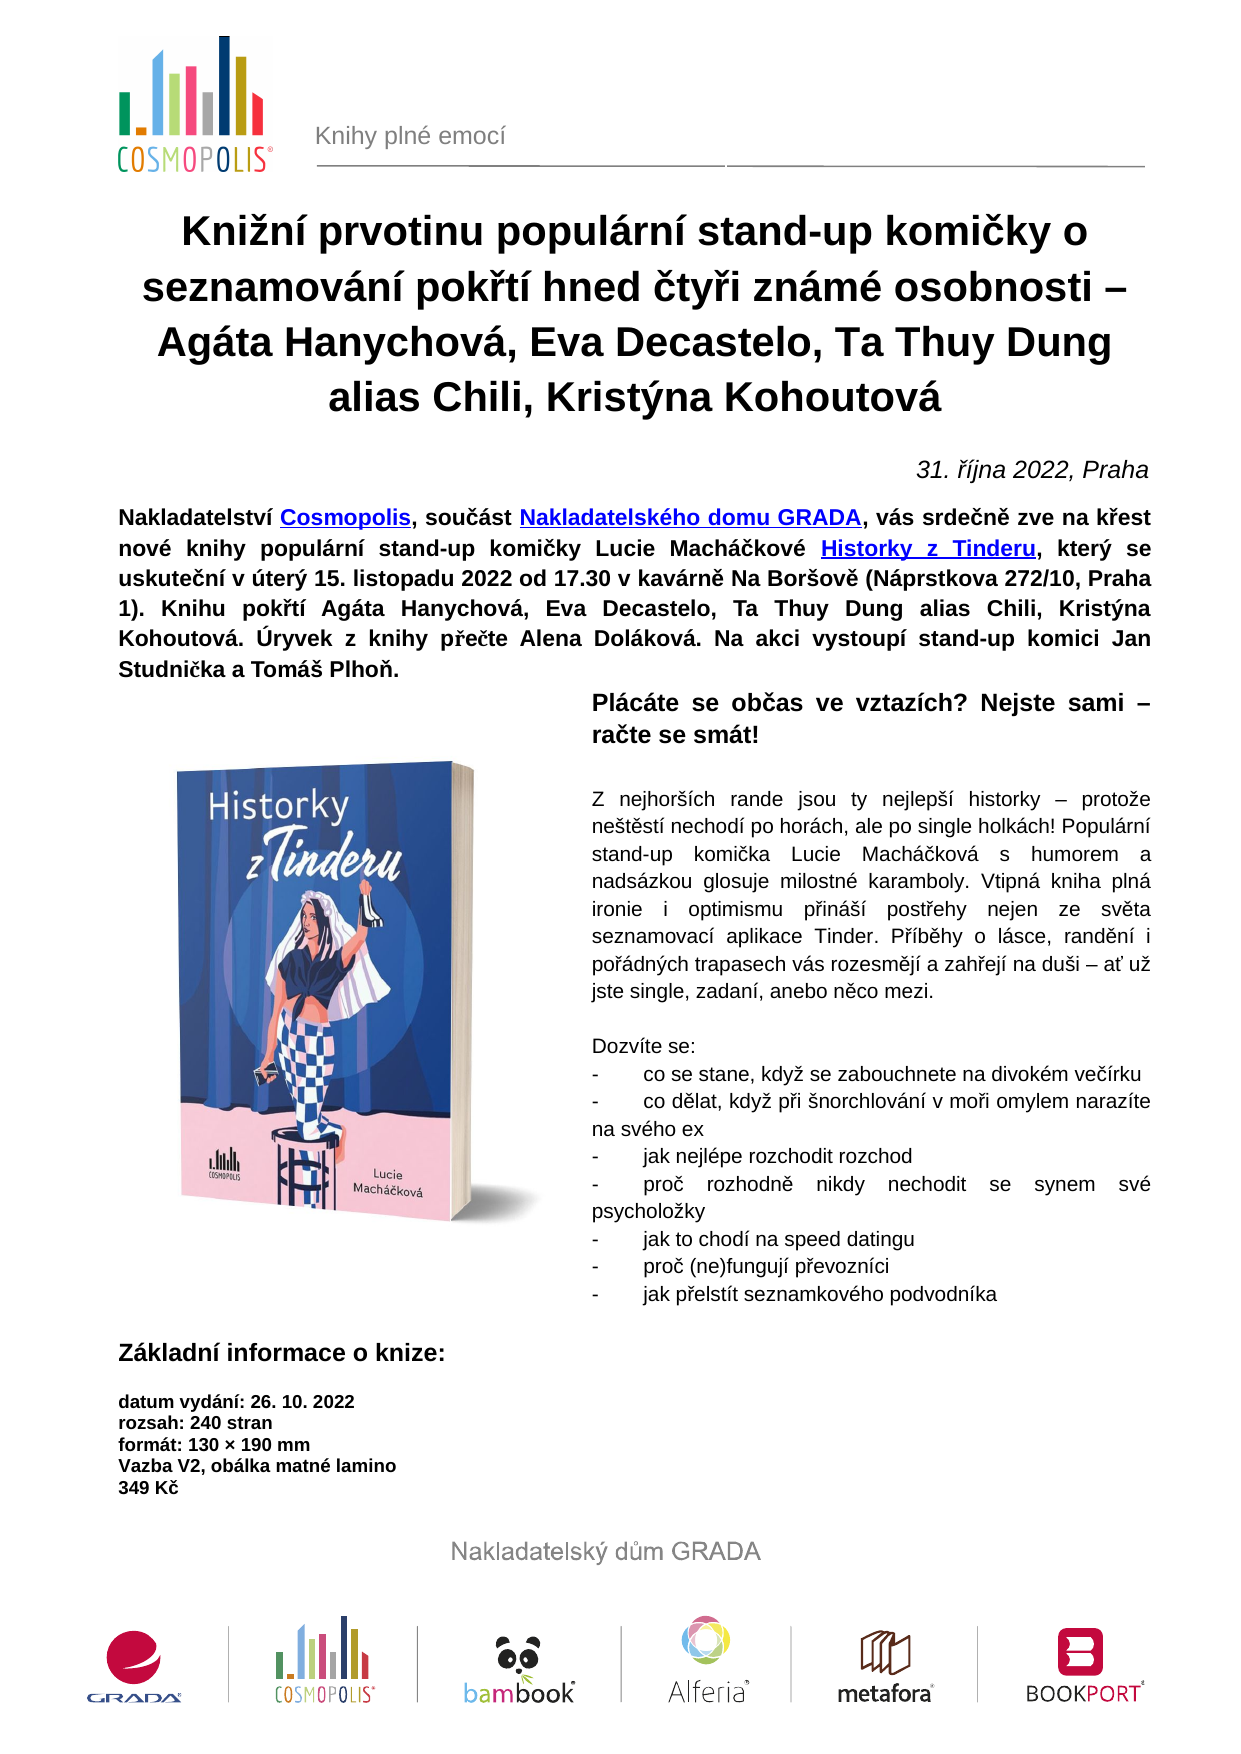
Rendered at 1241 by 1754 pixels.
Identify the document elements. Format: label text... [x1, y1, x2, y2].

picture [118, 689, 573, 1297]
list 31. října 2022, Praha [193, 455, 1152, 483]
text Z nejhorších rande jsou ty nejlepší historky – protože neštěstí nechodí po horách, ale po single holkách! Populární stand-up komička Lucie Macháčková s humorem a nadsázkou glosuje milostné karamboly. Vtipná kniha plná ironie i optimismu přináší postřehy nejen ze světa seznamovací aplikace Tinder. Příběhy o lásce, randění i pořádných trapasech vás rozesmějí a zahřejí na duši – ať už jste single, zadaní, anebo něco mezi. [573, 787, 1152, 1003]
text - jak to chodí na speed datingu [573, 1227, 1152, 1251]
text - co dělat, když při šnorchlování v moři omylem narazíte na svého ex [573, 1089, 1152, 1141]
text - co se stane, když se zabouchnete na divokém večírku [573, 1062, 1152, 1086]
text formát: 130 × 190 mm [118, 1434, 1152, 1455]
text - proč (ne)fungují převozníci [573, 1254, 1152, 1278]
text - proč rozhodně nikdy nechodit se synem své psycholožky [573, 1172, 1152, 1223]
text Nakladatelství Cosmopolis, součást Nakladatelského domu GRADA, vás srdečně zve na křest nové knihy populární stand-up komičky Lucie Macháčkové Historky z Tinderu, který se uskuteční v úterý 15. listopadu 2022 od 17.30 v kavárně Na Boršově (Náprstkova 272/10, Praha 1). Knihu pokřtí Agáta Hanychová, Eva Decastelo, Ta Thuy Dung alias Chili, Kristýna Kohoutová. Úryvek z knihy přečte Alena Doláková. Na akci vystoupí stand-up komici Jan Studnička a Tomáš Plhoň. [118, 504, 1152, 683]
text Knižní prvotinu populární stand-up komičky o seznamování pokřtí hned čtyři známé osobnosti – Agáta Hanychová, Eva Decastelo, Ta Thuy Dung alias Chili, Kristýna Kohoutová [118, 207, 1152, 420]
text datum vydání: 26. 10. 2022 [118, 1391, 1152, 1412]
picture [118, 36, 273, 172]
text rozsah: 240 stran [118, 1412, 1152, 1434]
text - jak přelstít seznamkového podvodníka [118, 1282, 1152, 1306]
text Dozvíte se: [573, 1034, 1152, 1058]
text Vazba V2, obálka matné lamino [118, 1455, 1152, 1477]
text Plácáte se občas ve vztazích? Nejste sami – račte se smát! [118, 687, 1152, 749]
text - jak nejlépe rozchodit rozchod [573, 1144, 1152, 1168]
text Základní informace o knize: [118, 1338, 1152, 1367]
text 349 Kč [118, 1477, 1152, 1498]
